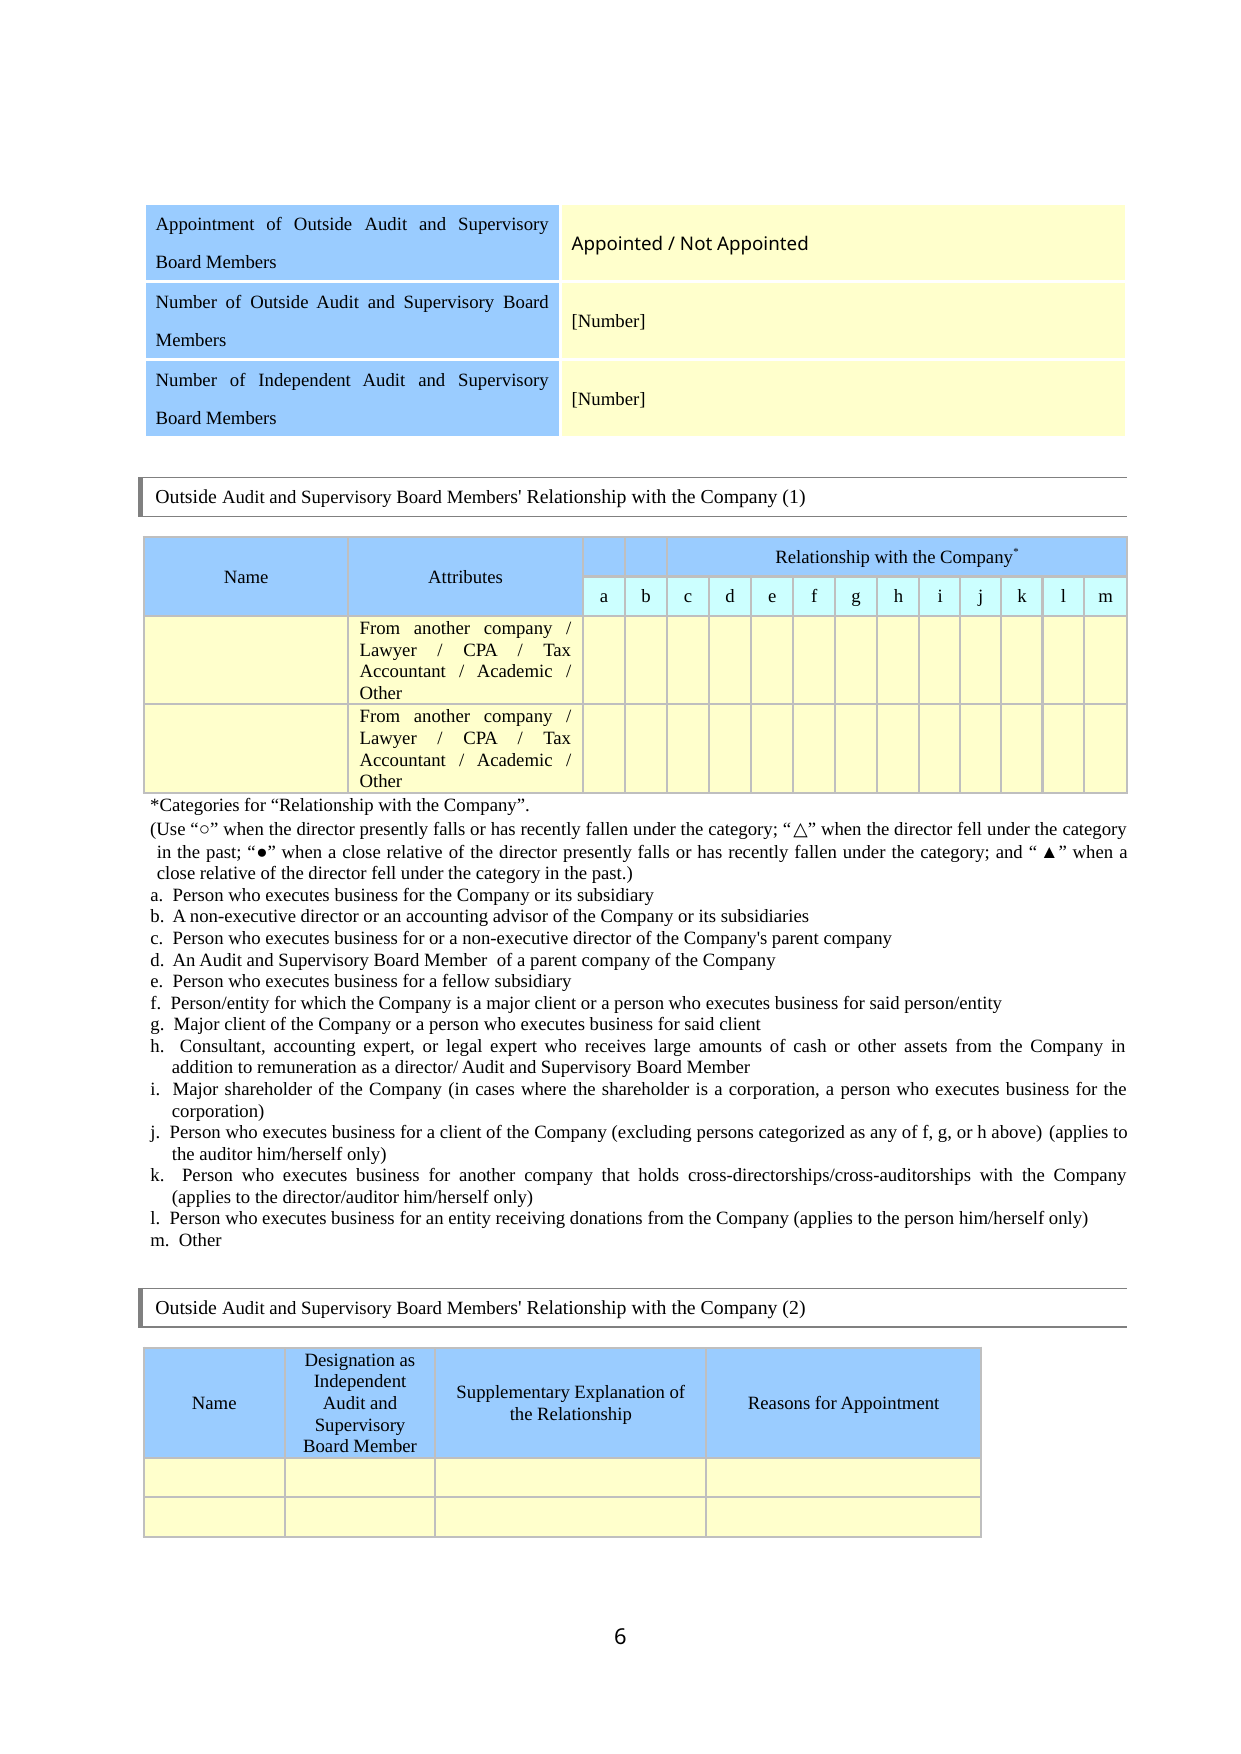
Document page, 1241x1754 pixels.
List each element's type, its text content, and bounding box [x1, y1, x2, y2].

text f. Person/entity for which the Company is a major client or a person who executes business for said person/entity [150, 992, 1128, 1013]
table_cell [707, 1459, 980, 1496]
table_cell d [710, 578, 750, 615]
table_header Outside Audit and Supervisory Board Members' Relationship with the Company (2) [143, 1289, 1127, 1326]
table_cell g [836, 578, 876, 615]
table_header Relationship with the Company* [668, 538, 1126, 575]
table_cell [920, 617, 959, 703]
text g. Major client of the Company or a person who executes business for said client [150, 1013, 1128, 1035]
table_header Name [145, 538, 347, 615]
table_cell [752, 617, 792, 703]
table_cell b [626, 578, 666, 615]
table_cell [Number] [562, 361, 1125, 436]
text e. Person who executes business for a fellow subsidiary [150, 970, 1128, 992]
table_cell [145, 1459, 284, 1496]
table_cell [836, 617, 876, 703]
table_cell c [668, 578, 708, 615]
table_cell f [794, 578, 834, 615]
text c. Person who executes business for or a non-executive director of the Company's parent company [150, 927, 1128, 948]
table_cell m [1085, 578, 1126, 615]
table_cell [920, 705, 959, 792]
table_cell h [878, 578, 918, 615]
table_cell [752, 705, 792, 792]
text a. Person who executes business for the Company or its subsidiary [150, 884, 1128, 905]
table_cell [436, 1459, 705, 1496]
table_header [584, 538, 624, 575]
table_header Appointed / Not Appointed [562, 205, 1125, 280]
table_cell [878, 617, 918, 703]
table_cell [286, 1498, 434, 1536]
text m. Other [150, 1229, 1128, 1250]
text b. A non-executive director or an accounting advisor of the Company or its subsidiaries [150, 905, 1128, 927]
table_cell [626, 705, 666, 792]
table_cell [584, 705, 624, 792]
table_cell [961, 705, 1000, 792]
table_cell [1085, 617, 1126, 703]
text h. Consultant, accounting expert, or legal expert who receives large amounts of cash or other assets from the Company in addition to remuneration as a director/ Audit and Supervisory Board Member [150, 1035, 1128, 1078]
table_cell e [752, 578, 792, 615]
table_header Supplementary Explanation of the Relationship [436, 1349, 705, 1457]
table_cell [Number] [562, 283, 1125, 358]
table_cell l [1044, 578, 1083, 615]
table_cell [626, 617, 666, 703]
text d. An Audit and Supervisory Board Member of a parent company of the Company [150, 948, 1128, 970]
table_header Appointment of Outside Audit and Supervisory Board Members [146, 205, 559, 280]
table_header Attributes [349, 538, 582, 615]
table_cell [145, 705, 347, 792]
table_cell j [961, 578, 1000, 615]
table_cell [961, 617, 1000, 703]
table_cell [707, 1498, 980, 1536]
table_cell Number of Independent Audit and Supervisory Board Members [146, 361, 559, 436]
table_cell [286, 1459, 434, 1496]
table_header Designation as Independent Audit and Supervisory Board Member [286, 1349, 434, 1457]
table_cell [1085, 705, 1126, 792]
table_header Outside Audit and Supervisory Board Members' Relationship with the Company (1) [143, 478, 1127, 516]
text i. Major shareholder of the Company (in cases where the shareholder is a corporation, a person who executes business for the corporation) [150, 1078, 1128, 1121]
table_cell [1002, 705, 1041, 792]
table_cell [668, 617, 708, 703]
table_cell [584, 617, 624, 703]
table_cell [436, 1498, 705, 1536]
table_cell Number of Outside Audit and Supervisory Board Members [146, 283, 559, 358]
table_cell [1044, 705, 1083, 792]
table_cell [878, 705, 918, 792]
table_cell [668, 705, 708, 792]
table_header [626, 538, 666, 575]
table_cell k [1002, 578, 1041, 615]
text (Use “○” when the director presently falls or has recently fallen under the category; “△” when the director fell under the category in the past; “●” when a close relative of the director presently falls or has recently fallen under the category; and “▲” when a close relative of the director fell under the category in the past.) [150, 815, 1128, 884]
table_cell From another company / Lawyer / CPA / Tax Accountant / Academic / Other [349, 617, 582, 703]
text l. Person who executes business for an entity receiving donations from the Company (applies to the person him/herself only) [150, 1207, 1128, 1229]
text j. Person who executes business for a client of the Company (excluding persons categorized as any of f, g, or h above) (applies to the auditor him/herself only) [150, 1121, 1128, 1164]
table_cell [794, 617, 834, 703]
table_cell [1044, 617, 1083, 703]
table_cell From another company / Lawyer / CPA / Tax Accountant / Academic / Other [349, 705, 582, 792]
text *Categories for “Relationship with the Company”. [112, 794, 1128, 815]
table_cell [710, 617, 750, 703]
table_header Reasons for Appointment [707, 1349, 980, 1457]
table_cell [794, 705, 834, 792]
table_cell [710, 705, 750, 792]
table_cell a [584, 578, 624, 615]
table_cell [145, 617, 347, 703]
text k. Person who executes business for another company that holds cross-directorships/cross-auditorships with the Company (applies to the director/auditor him/herself only) [150, 1164, 1128, 1207]
table_cell [836, 705, 876, 792]
table_cell [145, 1498, 284, 1536]
table_cell i [920, 578, 959, 615]
table_header Name [145, 1349, 284, 1457]
table_cell [1002, 617, 1041, 703]
